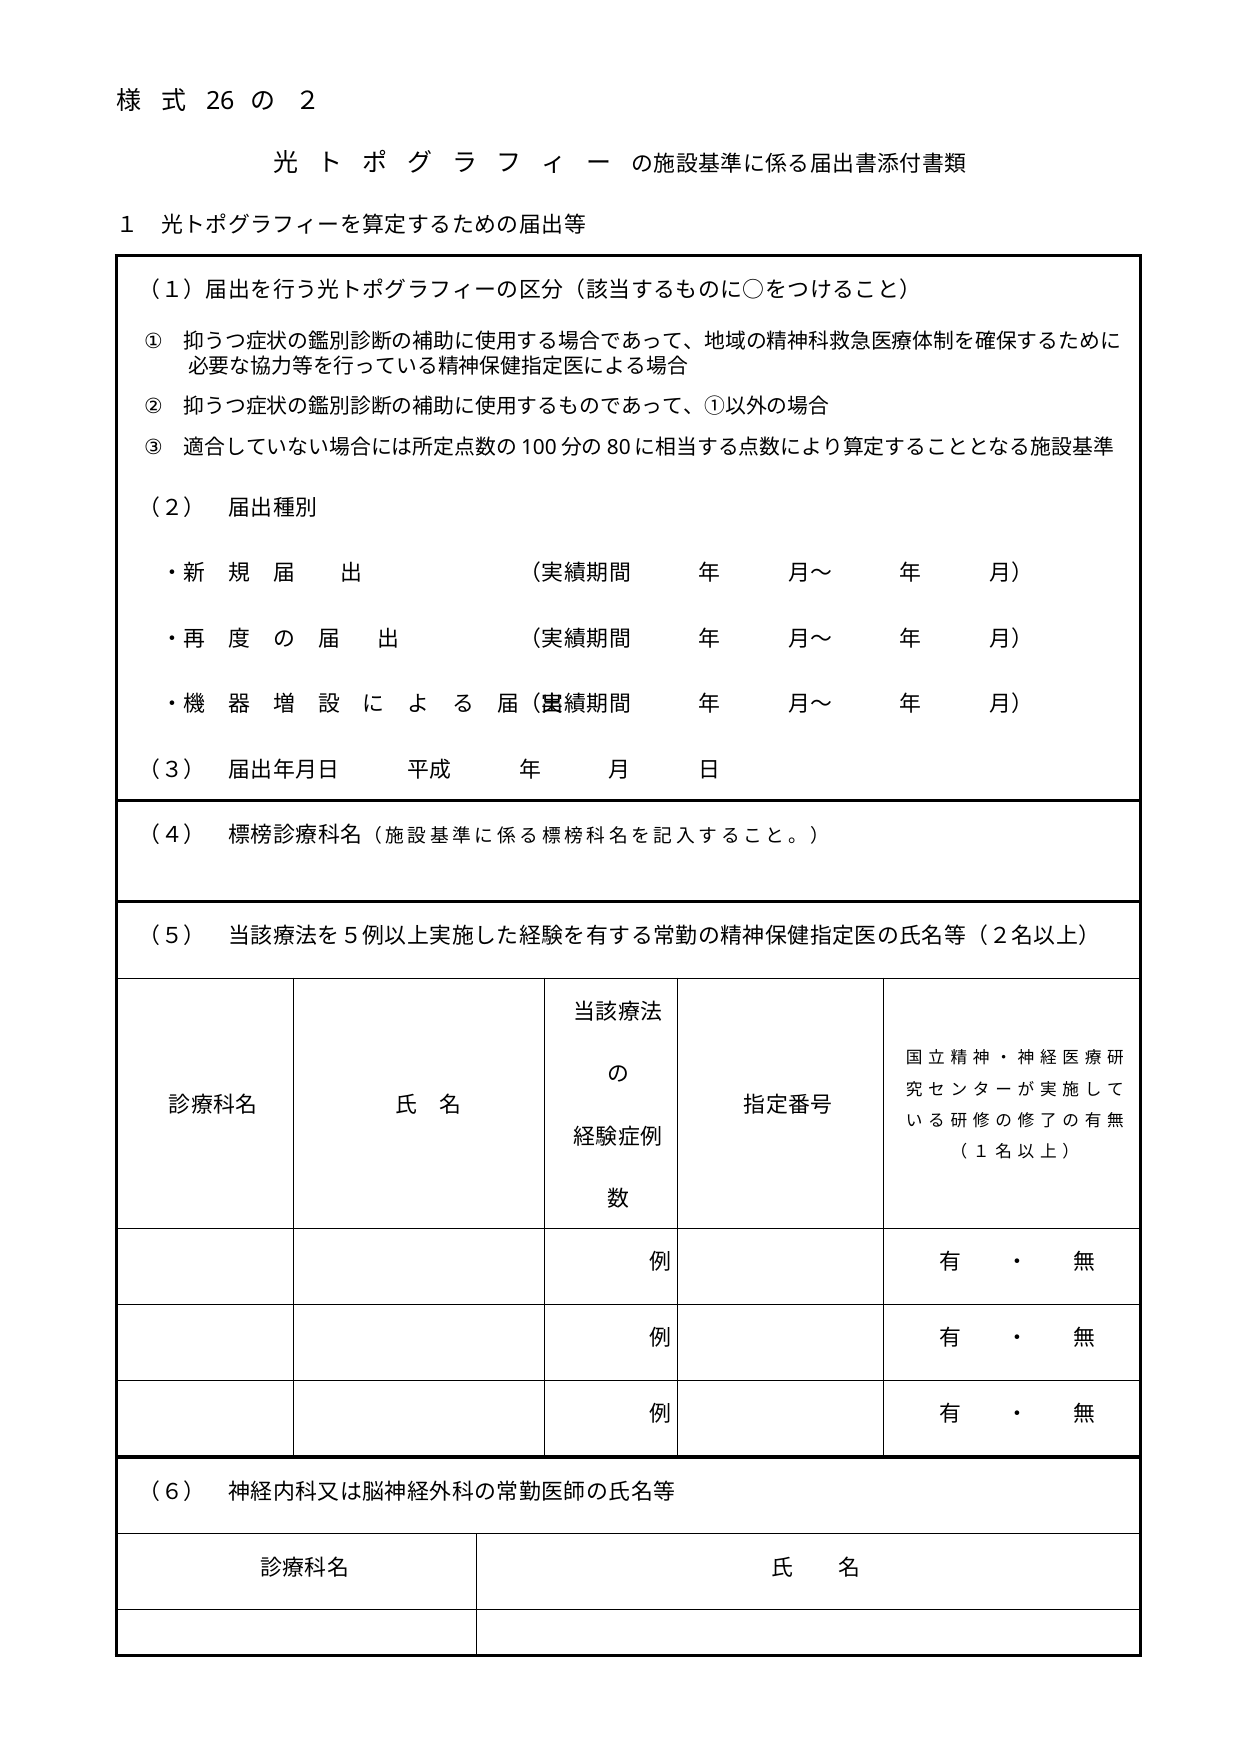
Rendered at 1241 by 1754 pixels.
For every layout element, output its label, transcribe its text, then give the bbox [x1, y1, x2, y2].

table_cell 例 [545, 1229, 677, 1304]
table_cell 当該療法の 経験症例数 [545, 979, 677, 1228]
table_cell 有 ・ 無 [884, 1229, 1139, 1304]
table_cell 氏 名 [294, 979, 544, 1228]
table_cell 診療科名 [118, 1534, 476, 1609]
table_cell （実績期間 年 月～ 年 月） [457, 605, 1139, 668]
table_cell [678, 1229, 883, 1304]
table_header （１）届出を行う光トポグラフィーの区分（該当するものに○をつけること） ① 抑うつ症状の鑑別診断の補助に使用する場合であって、地域の精神科救急医療体制を確保するために必要な協力等を行っている精神保健指定医による場合 ② 抑うつ症状の鑑別診断の補助に使用するものであって、①以外の場合 ③ 適合していない場合には所定点数の100分の80に相当する点数により算定することとなる施設基準 （２） 届出種別 [118, 257, 1139, 537]
table_cell 例 [545, 1381, 677, 1455]
table_cell ・機器増設による届出 [118, 671, 454, 733]
text １ 光トポグラフィーを算定するための届出等 [116, 192, 1160, 254]
text 光トポグラフィーの施設基準に係る届出書添付書類 [116, 129, 1124, 192]
table_cell （６） 神経内科又は脳神経外科の常勤医師の氏名等 [118, 1459, 1139, 1533]
table_cell 有 ・ 無 [884, 1305, 1139, 1379]
table_cell ・新規届出 [118, 540, 454, 602]
table_cell （５） 当該療法を５例以上実施した経験を有する常勤の精神保健指定医の氏名等（２名以上） [118, 903, 1139, 978]
table_cell [477, 1610, 1139, 1654]
table_cell [294, 1229, 544, 1304]
table_cell ・再度の届出 [118, 605, 454, 668]
table_cell [294, 1305, 544, 1379]
table_cell 診療科名 [118, 979, 293, 1228]
table_cell （４） 標榜診療科名（施設基準に係る標榜科名を記入すること。） [118, 802, 1139, 900]
table_cell [678, 1305, 883, 1379]
table_cell [118, 1229, 293, 1304]
table_cell （実績期間 年 月～ 年 月） [457, 671, 1139, 733]
table_cell （実績期間 年 月～ 年 月） [457, 540, 1139, 602]
table_cell （３） 届出年月日 平成 年 月 日 [118, 736, 1139, 798]
table_cell [294, 1381, 544, 1455]
table_cell 氏 名 [477, 1534, 1139, 1609]
table_cell [678, 1381, 883, 1455]
table_cell 指定番号 [678, 979, 883, 1228]
table_cell [118, 1381, 293, 1455]
text 様式26の２ [116, 67, 1124, 129]
table_cell 国立精神・神経医療研究センターが実施している研修の修了の有無（１名以上） [884, 979, 1139, 1228]
table_cell 例 [545, 1305, 677, 1379]
table_cell [118, 1305, 293, 1379]
table_cell 有 ・ 無 [884, 1381, 1139, 1455]
table_cell [118, 1610, 476, 1654]
